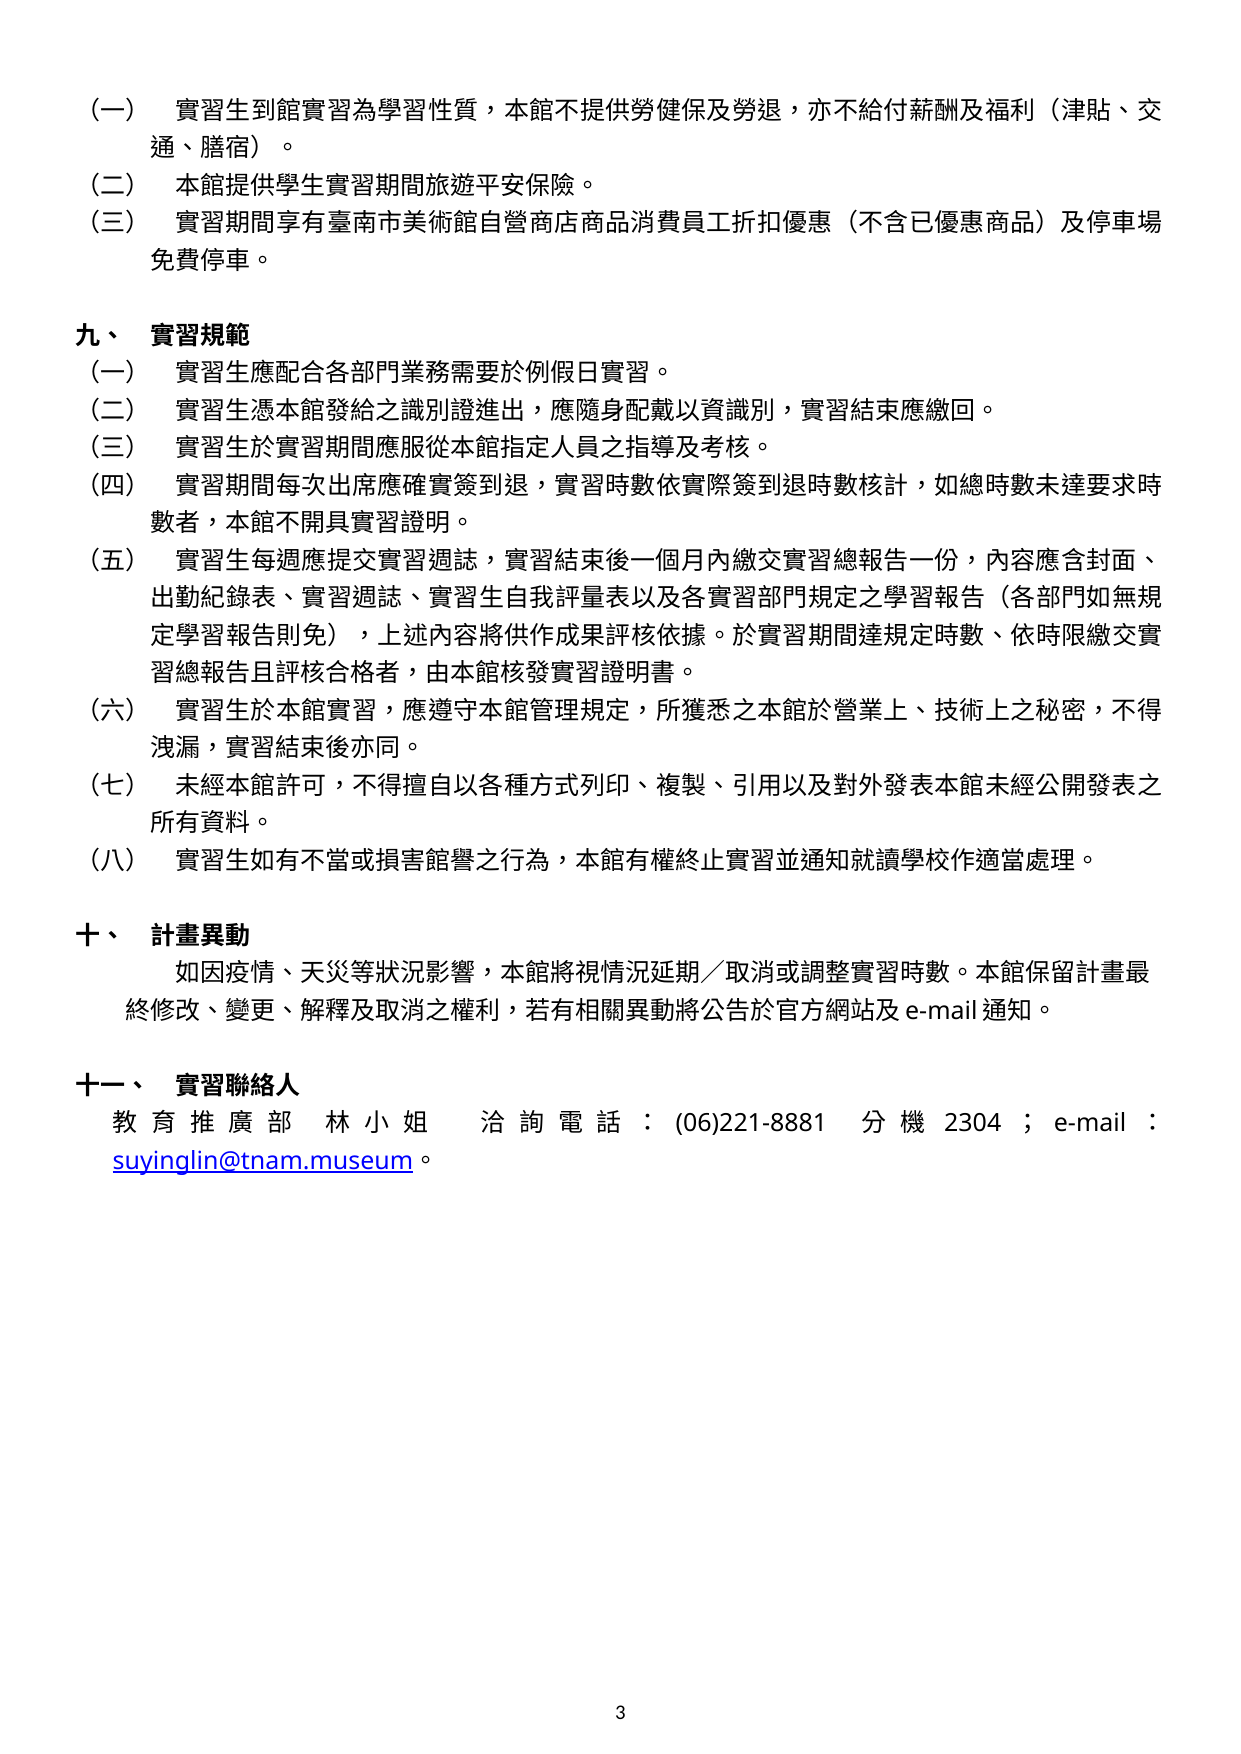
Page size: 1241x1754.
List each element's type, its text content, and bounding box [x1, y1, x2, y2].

list 計畫異動 [75, 914, 1165, 952]
list 未經本館許可，不得擅自以各種方式列印、複製、引用以及對外發表本館未經公開發表之所有資料。 [75, 764, 1165, 839]
list 本館提供學生實習期間旅遊平安保險。 [75, 164, 1165, 202]
list 實習生於實習期間應服從本館指定人員之指導及考核。 [75, 427, 1165, 464]
list 實習生憑本館發給之識別證進出，應隨身配戴以資識別，實習結束應繳回。 [75, 389, 1165, 427]
list 實習生如有不當或損害館譽之行為，本館有權終止實習並通知就讀學校作適當處理。 [75, 839, 1165, 877]
list 實習生每週應提交實習週誌，實習結束後一個月內繳交實習總報告一份，內容應含封面、出勤紀錄表、實習週誌、實習生自我評量表以及各實習部門規定之學習報告（各部門如無規定學習報告則免），上述內容將供作成果評核依據。於實習期間達規定時數、依時限繳交實習總報告且評核合格者，由本館核發實習證明書。 [75, 539, 1165, 689]
list 實習生應配合各部門業務需要於例假日實習。 [75, 352, 1165, 389]
text 教育推廣部 林小姐 洽詢電話：(06)221-8881 分機2304；e-mail：suyinglin@tnam.museum。 [112, 1102, 1165, 1177]
list 實習期間每次出席應確實簽到退，實習時數依實際簽到退時數核計，如總時數未達要求時數者，本館不開具實習證明。 [75, 464, 1165, 539]
list 實習生於本館實習，應遵守本館管理規定，所獲悉之本館於營業上、技術上之秘密，不得洩漏，實習結束後亦同。 [75, 689, 1165, 764]
list 實習規範 [75, 314, 1165, 352]
text 如因疫情、天災等狀況影響，本館將視情況延期／取消或調整實習時數。本館保留計畫最終修改、變更、解釋及取消之權利，若有相關異動將公告於官方網站及e-mail通知。 [125, 952, 1165, 1027]
list 實習期間享有臺南市美術館自營商店商品消費員工折扣優惠（不含已優惠商品）及停車場免費停車。 [75, 202, 1165, 277]
list 實習生到館實習為學習性質，本館不提供勞健保及勞退，亦不給付薪酬及福利（津貼、交通、膳宿）。 [75, 89, 1165, 164]
list 實習聯絡人 [75, 1064, 1165, 1102]
